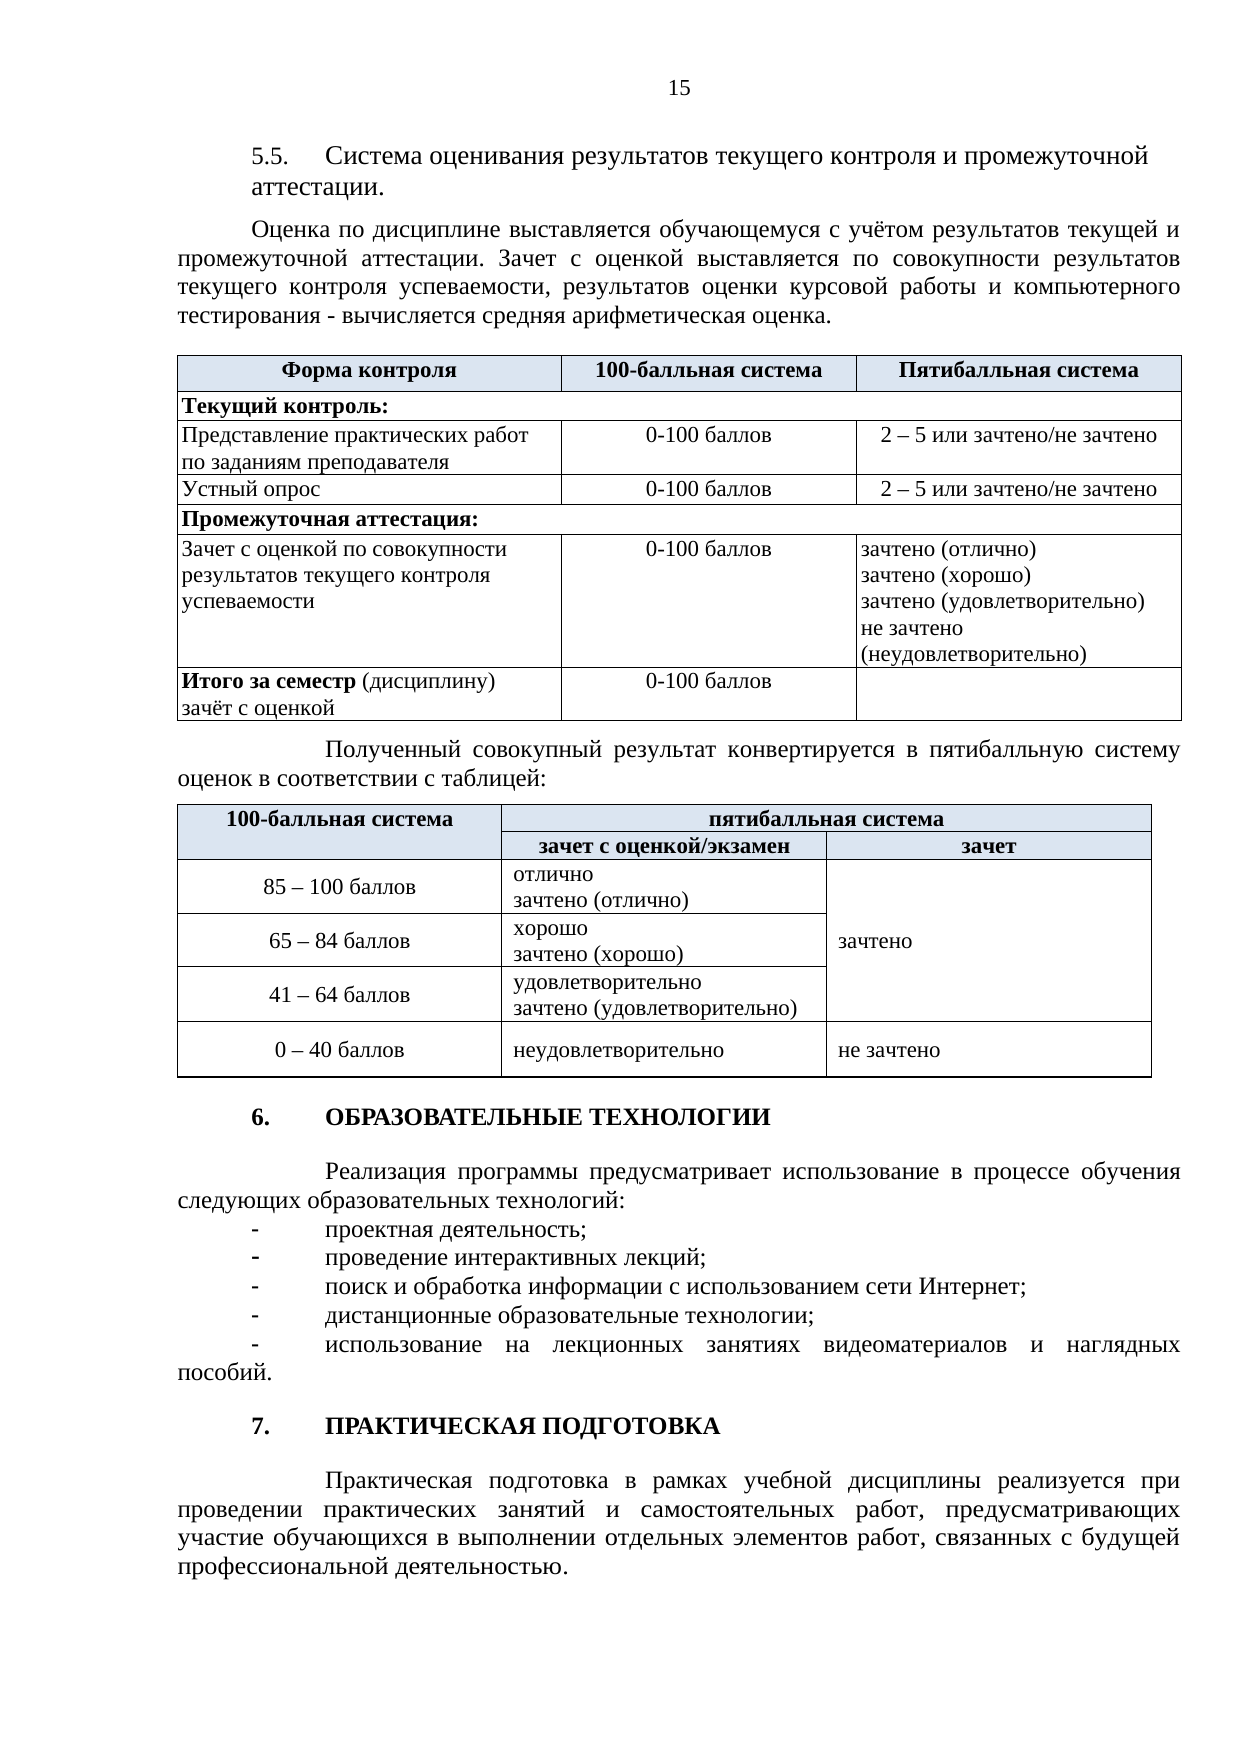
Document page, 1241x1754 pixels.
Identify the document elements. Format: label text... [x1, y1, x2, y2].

table_cell 85 – 100 баллов [178, 860, 501, 912]
table_cell зачет с оценкой/экзамен [502, 832, 826, 859]
table_cell неудовлетворительно [502, 1022, 826, 1076]
table_cell Зачет с оценкой по совокупности результатов текущего контроля успеваемости [178, 535, 561, 667]
table_cell 0 – 40 баллов [178, 1022, 501, 1076]
table_cell 0-100 баллов [562, 421, 856, 474]
table_header Форма контроля [178, 356, 561, 391]
table_cell Устный опрос [178, 475, 561, 504]
list проведение интерактивных лекций; [177, 1242, 1181, 1271]
table_cell хорошо зачтено (хорошо) [502, 914, 826, 966]
table_cell 2 – 5 или зачтено/не зачтено [857, 475, 1181, 504]
table_header Пятибалльная система [857, 356, 1181, 391]
table_cell 41 – 64 баллов [178, 967, 501, 1021]
table_cell зачет [827, 832, 1151, 859]
table_header пятибалльная система [502, 805, 1151, 831]
list Реализация программы предусматривает использование в процессе обучения следующих образовательных технологий: [177, 1156, 1181, 1214]
table_cell Итого за семестр (дисциплину) зачёт с оценкой [178, 668, 561, 720]
list использование на лекционных занятиях видеоматериалов и наглядных пособий. [177, 1329, 1181, 1386]
table_cell 2 – 5 или зачтено/не зачтено [857, 421, 1181, 474]
table_cell Текущий контроль: [178, 392, 1181, 420]
table_cell зачтено (отлично) зачтено (хорошо) зачтено (удовлетворительно) не зачтено (неудовлетворительно) [857, 535, 1181, 667]
table_cell 0-100 баллов [562, 535, 856, 667]
table_cell 0-100 баллов [562, 475, 856, 504]
list дистанционные образовательные технологии; [177, 1300, 1181, 1329]
list проектная деятельность; [177, 1214, 1181, 1242]
table_cell зачтено [827, 860, 1151, 1021]
table_header 100-балльная система [562, 356, 856, 391]
list Практическая подготовка в рамках учебной дисциплины реализуется при проведении практических занятий и самостоятельных работ, предусматривающих участие обучающихся в выполнении отдельных элементов работ, связанных с будущей профессиональной деятельностью. [177, 1465, 1181, 1580]
table_cell 65 – 84 баллов [178, 914, 501, 966]
table_cell удовлетворительно зачтено (удовлетворительно) [502, 967, 826, 1021]
list Полученный совокупный результат конвертируется в пятибалльную систему оценок в соответствии с таблицей: [177, 734, 1181, 791]
list поиск и обработка информации с использованием сети Интернет; [177, 1271, 1181, 1300]
subtitle ОБРАЗОВАТЕЛЬНЫЕ ТЕХНОЛОГИИ [251, 1102, 1181, 1131]
subtitle Система оценивания результатов текущего контроля и промежуточной аттестации. [251, 139, 1181, 201]
table_cell Промежуточная аттестация: [178, 505, 1181, 534]
table_cell отлично зачтено (отлично) [502, 860, 826, 912]
table_cell [857, 668, 1181, 720]
text Оценка по дисциплине выставляется обучающемуся с учётом результатов текущей и промежуточной аттестации. Зачет с оценкой выставляется по совокупности результатов текущего контроля успеваемости, результатов оценки курсовой работы и компьютерного тестирования - вычисляется средняя арифметическая оценка. [177, 214, 1181, 329]
table_cell 0-100 баллов [562, 668, 856, 720]
subtitle ПРАКТИЧЕСКАЯ ПОДГОТОВКА [251, 1411, 1181, 1440]
table_header 100-балльная система [178, 805, 501, 859]
table_cell не зачтено [827, 1022, 1151, 1076]
table_cell Представление практических работ по заданиям преподавателя [178, 421, 561, 474]
